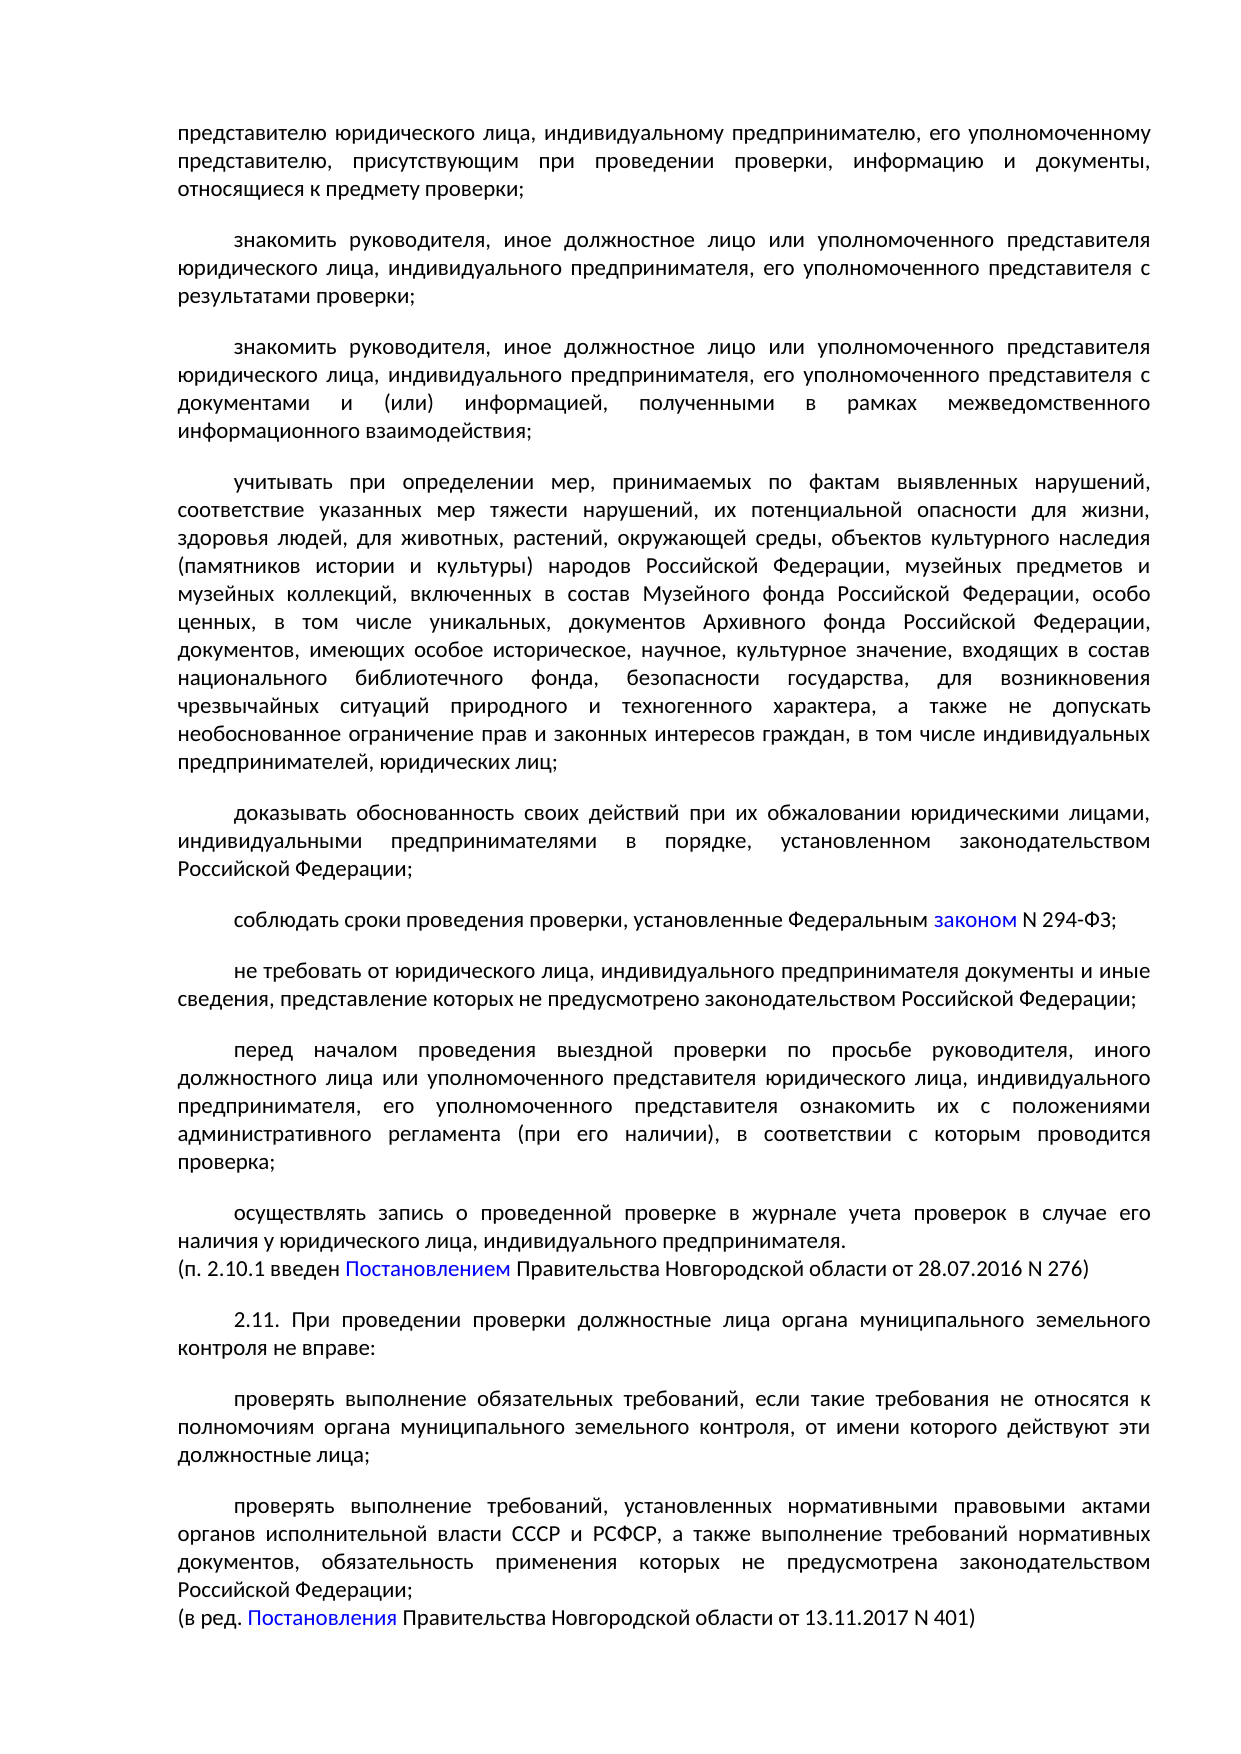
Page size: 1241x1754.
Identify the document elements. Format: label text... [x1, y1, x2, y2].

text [177, 118, 1152, 202]
text проверять выполнение требований, установленных нормативными правовыми актами органов исполнительной власти СССР и РСФСР, а также выполнение требований нормативных документов, обязательность применения которых не предусмотрена законодательством Российской Федерации; [177, 1491, 1152, 1603]
text осуществлять запись о проведенной проверке в журнале учета проверок в случае его наличия у юридического лица, индивидуального предпринимателя. [177, 1198, 1152, 1254]
text доказывать обоснованность своих действий при их обжаловании юридическими лицами, индивидуальными предпринимателями в порядке, установленном законодательством Российской Федерации; [177, 798, 1152, 882]
text знакомить руководителя, иное должностное лицо или уполномоченного представителя юридического лица, индивидуального предпринимателя, его уполномоченного представителя с документами и (или) информацией, полученными в рамках межведомственного информационного взаимодействия; [177, 332, 1152, 444]
text (п. 2.10.1 введен Постановлением Правительства Новгородской области от 28.07.2016 N 276) [177, 1254, 1152, 1282]
text перед началом проведения выездной проверки по просьбе руководителя, иного должностного лица или уполномоченного представителя юридического лица, индивидуального предпринимателя, его уполномоченного представителя ознакомить их с положениями административного регламента (при его наличии), в соответствии с которым проводится проверка; [177, 1035, 1152, 1175]
text учитывать при определении мер, принимаемых по фактам выявленных нарушений, соответствие указанных мер тяжести нарушений, их потенциальной опасности для жизни, здоровья людей, для животных, растений, окружающей среды, объектов культурного наследия (памятников истории и культуры) народов Российской Федерации, музейных предметов и музейных коллекций, включенных в состав Музейного фонда Российской Федерации, особо ценных, в том числе уникальных, документов Архивного фонда Российской Федерации, документов, имеющих особое историческое, научное, культурное значение, входящих в состав национального библиотечного фонда, безопасности государства, для возникновения чрезвычайных ситуаций природного и техногенного характера, а также не допускать необоснованное ограничение прав и законных интересов граждан, в том числе индивидуальных предпринимателей, юридических лиц; [177, 467, 1152, 775]
text (в ред. Постановления Правительства Новгородской области от 13.11.2017 N 401) [177, 1603, 1152, 1631]
text знакомить руководителя, иное должностное лицо или уполномоченного представителя юридического лица, индивидуального предпринимателя, его уполномоченного представителя с результатами проверки; [177, 225, 1152, 309]
text соблюдать сроки проведения проверки, установленные Федеральным законом N 294-ФЗ; [177, 905, 1152, 933]
text не требовать от юридического лица, индивидуального предпринимателя документы и иные сведения, представление которых не предусмотрено законодательством Российской Федерации; [177, 956, 1152, 1012]
text 2.11. При проведении проверки должностные лица органа муниципального земельного контроля не вправе: [177, 1305, 1152, 1361]
text проверять выполнение обязательных требований, если такие требования не относятся к полномочиям органа муниципального земельного контроля, от имени которого действуют эти должностные лица; [177, 1384, 1152, 1468]
